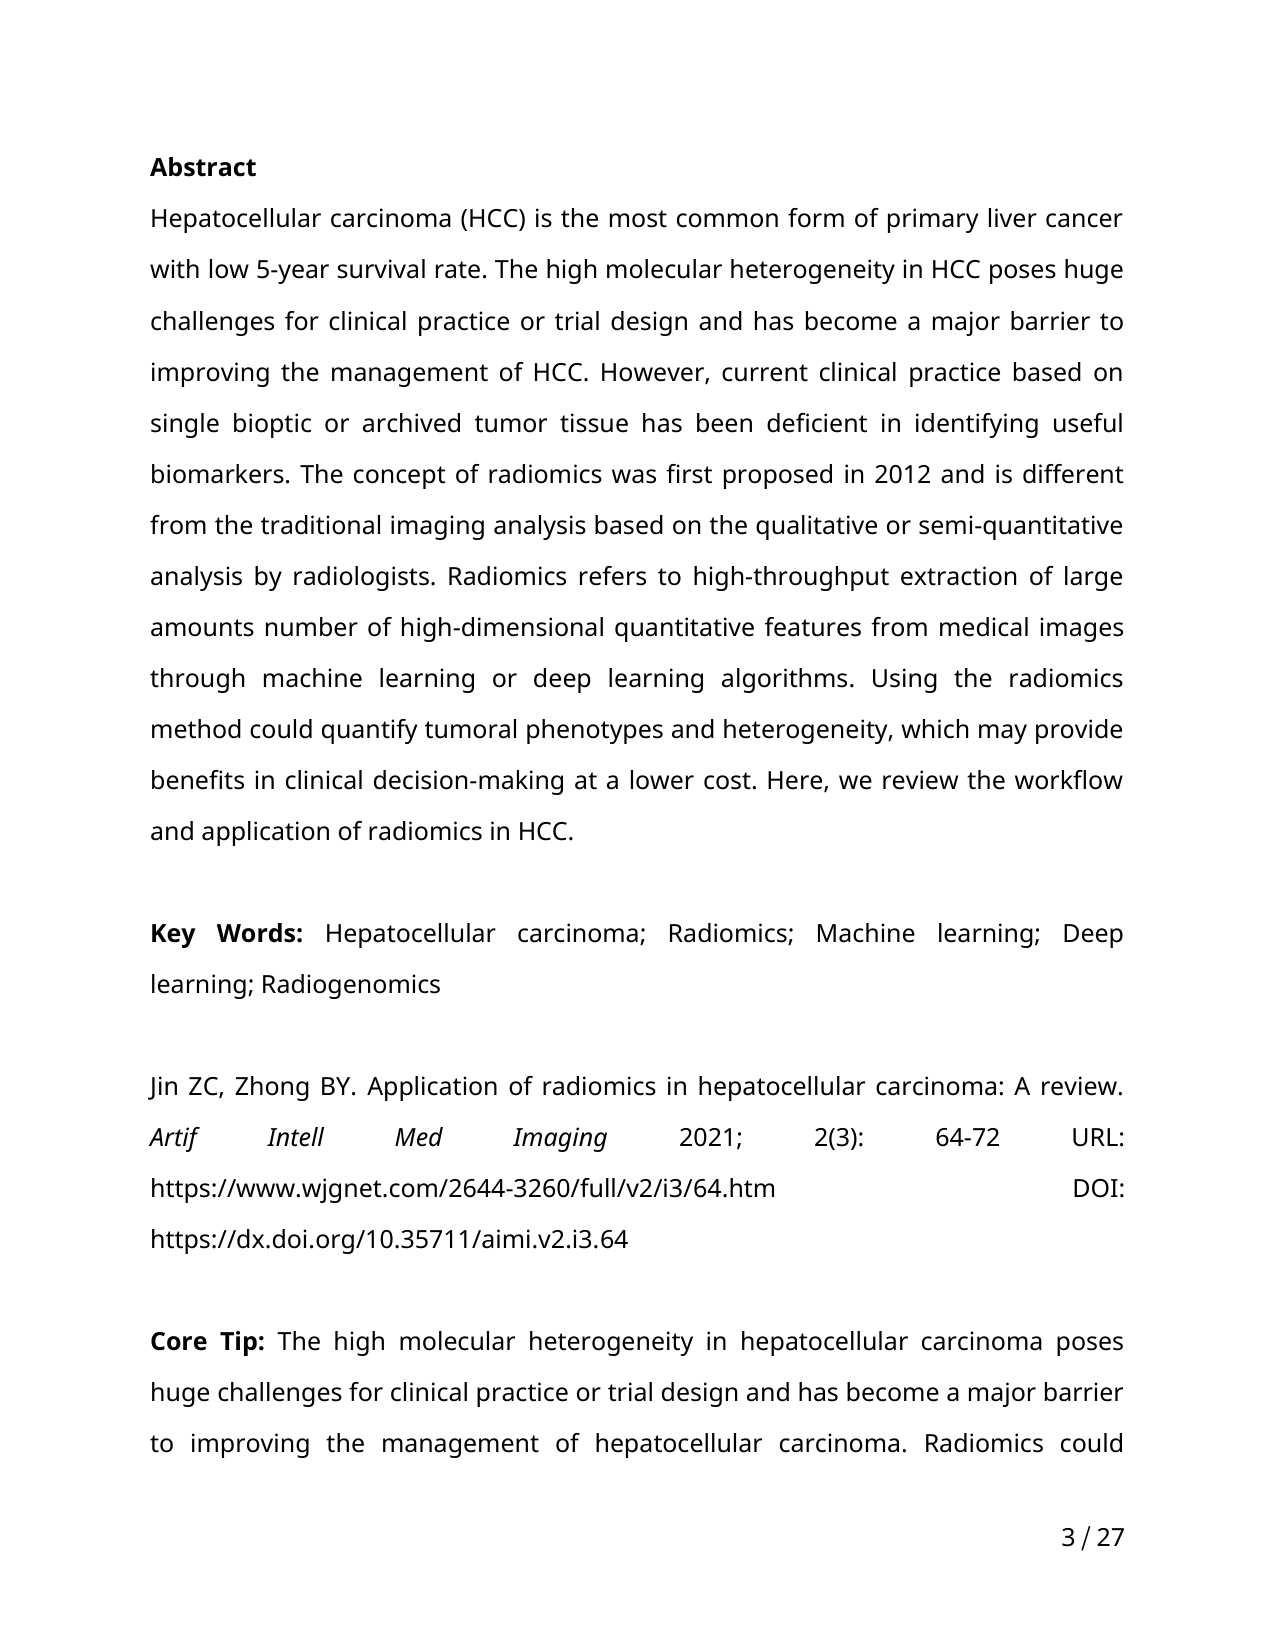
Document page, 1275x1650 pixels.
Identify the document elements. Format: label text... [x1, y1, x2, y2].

text Jin ZC, Zhong BY. application of radiomics in hepatocellular carcinoma: A review. Artif Intell Med Imaging 2021; 2(3): 64-72 URL: https://www.wjgnet.com/2644-3260/full/v2/i3/64.htm DOI: https://dx.doi.org/10.35711/aimi.v2.i3.64 [150, 1069, 1125, 1256]
text Abstract [150, 150, 1125, 184]
text Hepatocellular carcinoma (HCC) is the most common form of primary liver cancer with low 5-year survival rate. The high molecular heterogeneity in HCC poses huge challenges for clinical practice or trial design and has become a major barrier to improving the management of HCC. However, current clinical practice based on single bioptic or archived tumor tissue has been deficient in identifying useful biomarkers. The concept of radiomics was first proposed in 2012 and is different from the traditional imaging analysis based on the qualitative or semi-quantitative analysis by radiologists. Radiomics refers to high-throughput extraction of large amounts number of high-dimensional quantitative features from medical images through machine learning or deep learning algorithms. Using the radiomics method could quantify tumoral phenotypes and heterogeneity, which may provide benefits in clinical decision-making at a lower cost. Here, we review the workflow and application of radiomics in HCC. [150, 201, 1125, 848]
text Key Words: Hepatocellular carcinoma; Radiomics; Machine learning; Deep learning; Radiogenomics [150, 916, 1125, 1001]
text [150, 1324, 1125, 1460]
